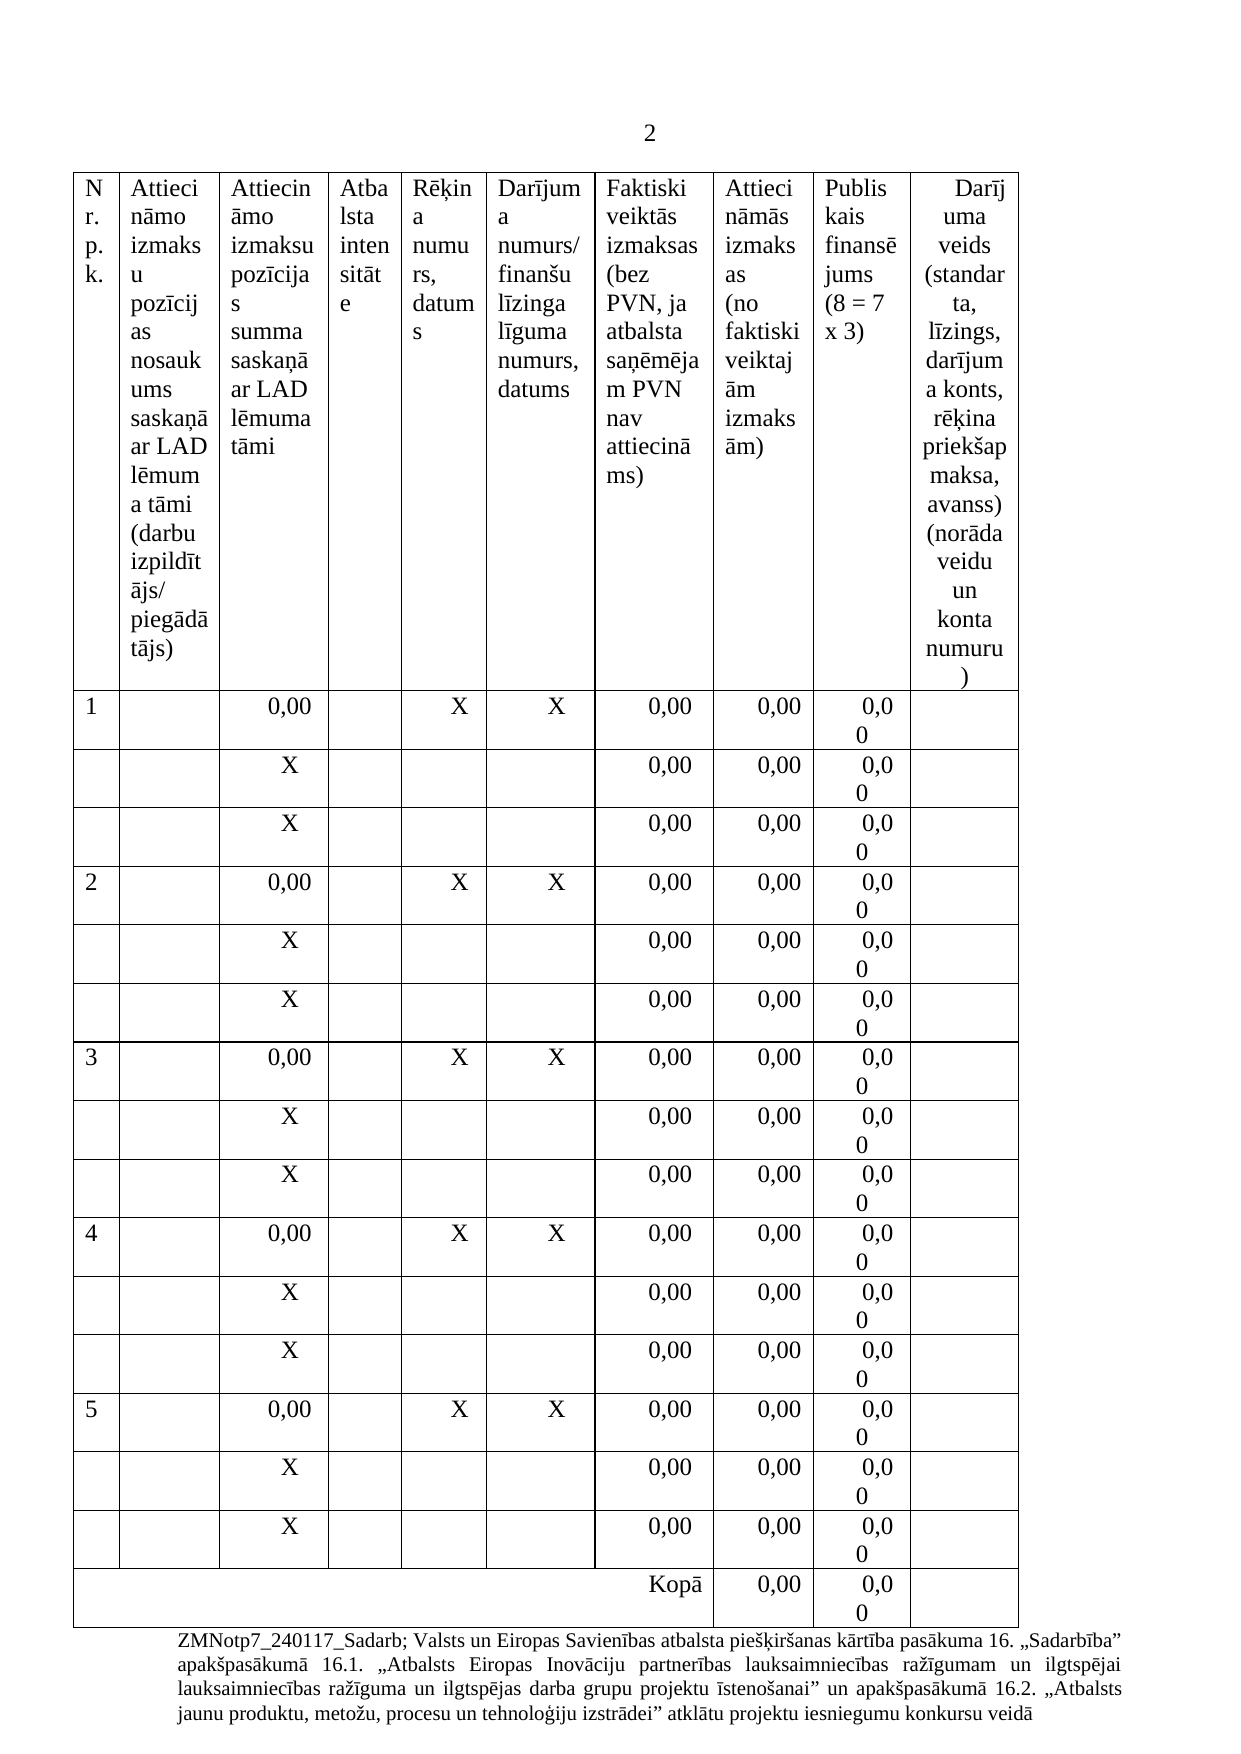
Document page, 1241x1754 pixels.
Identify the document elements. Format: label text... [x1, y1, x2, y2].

table_cell [911, 1218, 1018, 1276]
table_cell X [220, 1277, 328, 1334]
table_cell 0,00 [814, 1394, 910, 1451]
table_cell 0,00 [596, 691, 713, 749]
table_cell [329, 925, 401, 983]
table_cell 0,00 [814, 1043, 910, 1100]
table_cell 0,00 [220, 867, 328, 924]
table_cell 0,00 [714, 691, 813, 749]
table_cell [120, 691, 219, 749]
table_cell [911, 1452, 1018, 1510]
table_cell [487, 1160, 594, 1217]
table_cell [487, 984, 594, 1041]
table_cell 0,00 [596, 1277, 713, 1334]
table_cell 0,00 [714, 750, 813, 807]
table_cell [329, 1394, 401, 1451]
table_cell [911, 1160, 1018, 1217]
table_cell [487, 1335, 594, 1393]
table_cell X [220, 925, 328, 983]
table_cell 0,00 [714, 1277, 813, 1334]
table_cell [402, 1277, 486, 1334]
table_cell 0,00 [220, 1043, 328, 1100]
table_cell Publiskais finansējums (8 = 7 x 3) [814, 173, 910, 690]
table_cell [329, 1101, 401, 1158]
table_cell X [220, 984, 328, 1041]
table_cell Faktiski veiktās izmaksas (bez PVN, ja atbalsta saņēmējam PVN nav attiecināms) [596, 173, 713, 690]
table_cell [911, 1101, 1018, 1158]
table_cell [74, 1277, 119, 1334]
table_cell 0,00 [814, 1335, 910, 1393]
table_cell X [487, 691, 594, 749]
table_cell 0,00 [814, 1569, 910, 1627]
table_cell [487, 1277, 594, 1334]
table_cell [911, 925, 1018, 983]
table_cell [911, 808, 1018, 866]
table_cell [329, 750, 401, 807]
table_cell 0,00 [596, 1043, 713, 1100]
table_cell 0,00 [714, 808, 813, 866]
table_cell [329, 1511, 401, 1568]
table_cell 0,00 [814, 1160, 910, 1217]
table_cell 0,00 [220, 1394, 328, 1451]
table_cell 0,00 [714, 867, 813, 924]
table_cell 0,00 [814, 925, 910, 983]
table_cell [329, 1218, 401, 1276]
table_cell X [402, 1394, 486, 1451]
table_cell Rēķina numurs, datums [402, 173, 486, 690]
table_cell [120, 1101, 219, 1158]
table_cell [74, 984, 119, 1041]
table_cell [402, 1511, 486, 1568]
table_cell [74, 925, 119, 983]
table_cell [74, 1511, 119, 1568]
table_cell [120, 808, 219, 866]
table_cell Kopā [74, 1569, 713, 1627]
table_cell 0,00 [596, 1452, 713, 1510]
table_cell [74, 750, 119, 807]
table_cell X [487, 1218, 594, 1276]
table_cell [487, 1452, 594, 1510]
table_cell 5 [74, 1394, 119, 1451]
table_cell [120, 1394, 219, 1451]
table_cell [402, 808, 486, 866]
table_cell X [220, 1511, 328, 1568]
table_cell 0,00 [814, 1101, 910, 1158]
table_cell 0,00 [814, 808, 910, 866]
table_cell 0,00 [220, 1218, 328, 1276]
table_cell 0,00 [714, 1043, 813, 1100]
table_cell [911, 1335, 1018, 1393]
table_cell Atbalsta intensitāte [329, 173, 401, 690]
table_cell 0,00 [596, 1218, 713, 1276]
table_cell X [220, 1452, 328, 1510]
table_cell [402, 984, 486, 1041]
table_cell 0,00 [814, 984, 910, 1041]
table_cell 0,00 [596, 808, 713, 866]
table_cell 0,00 [596, 1394, 713, 1451]
table_cell [911, 984, 1018, 1041]
table_cell 3 [74, 1043, 119, 1100]
table_cell [120, 1452, 219, 1510]
table_cell 0,00 [596, 984, 713, 1041]
table_cell 0,00 [596, 867, 713, 924]
table_cell [487, 925, 594, 983]
table_cell [120, 1511, 219, 1568]
table_cell [120, 1043, 219, 1100]
table_cell 0,00 [714, 1569, 813, 1627]
table_cell [74, 1101, 119, 1158]
table_cell 0,00 [714, 1101, 813, 1158]
table_cell 0,00 [714, 1394, 813, 1451]
table_cell [402, 925, 486, 983]
table_cell Darījuma numurs/finanšu līzinga līguma numurs, datums [487, 173, 594, 690]
table_cell Attiecināmo izmaksu pozīcijas nosaukums saskaņā ar LAD lēmuma tāmi (darbu izpildītājs/ piegādātājs) [120, 173, 219, 690]
table_cell [911, 1511, 1018, 1568]
table_cell 0,00 [814, 750, 910, 807]
table_cell Darījuma veids (standarta, līzings, darījuma konts, rēķina priekšapmaksa, avanss) (norāda veidu un konta numuru) [911, 173, 1018, 690]
table_cell [911, 750, 1018, 807]
table_cell 0,00 [596, 750, 713, 807]
table_cell 0,00 [814, 867, 910, 924]
table_cell [74, 1160, 119, 1217]
table_cell 0,00 [714, 1452, 813, 1510]
table_cell X [402, 1218, 486, 1276]
table_cell 0,00 [714, 984, 813, 1041]
table_cell 0,00 [596, 1511, 713, 1568]
table_cell 2 [74, 867, 119, 924]
table_cell [120, 1160, 219, 1217]
table_cell [402, 1101, 486, 1158]
table_cell [911, 1569, 1018, 1627]
table_cell [329, 808, 401, 866]
table_cell X [402, 867, 486, 924]
table_cell X [220, 808, 328, 866]
table_cell [329, 1335, 401, 1393]
table_cell [911, 1394, 1018, 1451]
table_cell 0,00 [814, 1511, 910, 1568]
table_cell Attiecināmās izmaksas (no faktiski veiktajām izmaksām) [714, 173, 813, 690]
table_cell [329, 984, 401, 1041]
table_cell [487, 1101, 594, 1158]
table_cell [329, 1160, 401, 1217]
table_cell [487, 808, 594, 866]
table_cell 0,00 [596, 1160, 713, 1217]
table_cell X [487, 867, 594, 924]
table_cell X [487, 1394, 594, 1451]
table_cell X [220, 1335, 328, 1393]
table_cell X [220, 1101, 328, 1158]
table_cell [402, 1452, 486, 1510]
table_cell Attiecināmo izmaksu pozīcijas summa saskaņā ar LAD lēmuma tāmi [220, 173, 328, 690]
table_cell [120, 867, 219, 924]
table_cell [120, 750, 219, 807]
table_cell 0,00 [714, 1160, 813, 1217]
table_cell [120, 984, 219, 1041]
table_cell 0,00 [814, 1218, 910, 1276]
table_cell [120, 1277, 219, 1334]
table_cell [487, 1511, 594, 1568]
table_cell 0,00 [814, 1452, 910, 1510]
table_cell [74, 1335, 119, 1393]
table_cell [120, 925, 219, 983]
table_cell [402, 1160, 486, 1217]
table_cell 0,00 [596, 1335, 713, 1393]
table_cell [329, 1277, 401, 1334]
table_cell 4 [74, 1218, 119, 1276]
table_cell [329, 867, 401, 924]
table_cell X [220, 1160, 328, 1217]
table_cell [911, 867, 1018, 924]
table_cell 0,00 [714, 1218, 813, 1276]
table_cell 0,00 [714, 925, 813, 983]
table_cell X [402, 1043, 486, 1100]
table_cell [120, 1218, 219, 1276]
table_cell X [220, 750, 328, 807]
table_cell [74, 1452, 119, 1510]
table_cell [402, 750, 486, 807]
table_cell [329, 1452, 401, 1510]
table_cell [911, 1277, 1018, 1334]
table_cell X [402, 691, 486, 749]
table_cell 0,00 [714, 1511, 813, 1568]
table_cell 0,00 [596, 925, 713, 983]
table_cell 0,00 [714, 1335, 813, 1393]
table_cell 1 [74, 691, 119, 749]
table_cell 0,00 [814, 1277, 910, 1334]
table_cell [487, 750, 594, 807]
table_cell [329, 1043, 401, 1100]
table_cell 0,00 [814, 691, 910, 749]
table_cell X [487, 1043, 594, 1100]
table_cell 0,00 [596, 1101, 713, 1158]
table_cell 0,00 [220, 691, 328, 749]
table_cell [911, 1043, 1018, 1100]
table_cell [74, 808, 119, 866]
table_cell [329, 691, 401, 749]
table_cell [911, 691, 1018, 749]
table_cell [120, 1335, 219, 1393]
table_cell [402, 1335, 486, 1393]
table_cell Nr. p. k. [74, 173, 119, 690]
